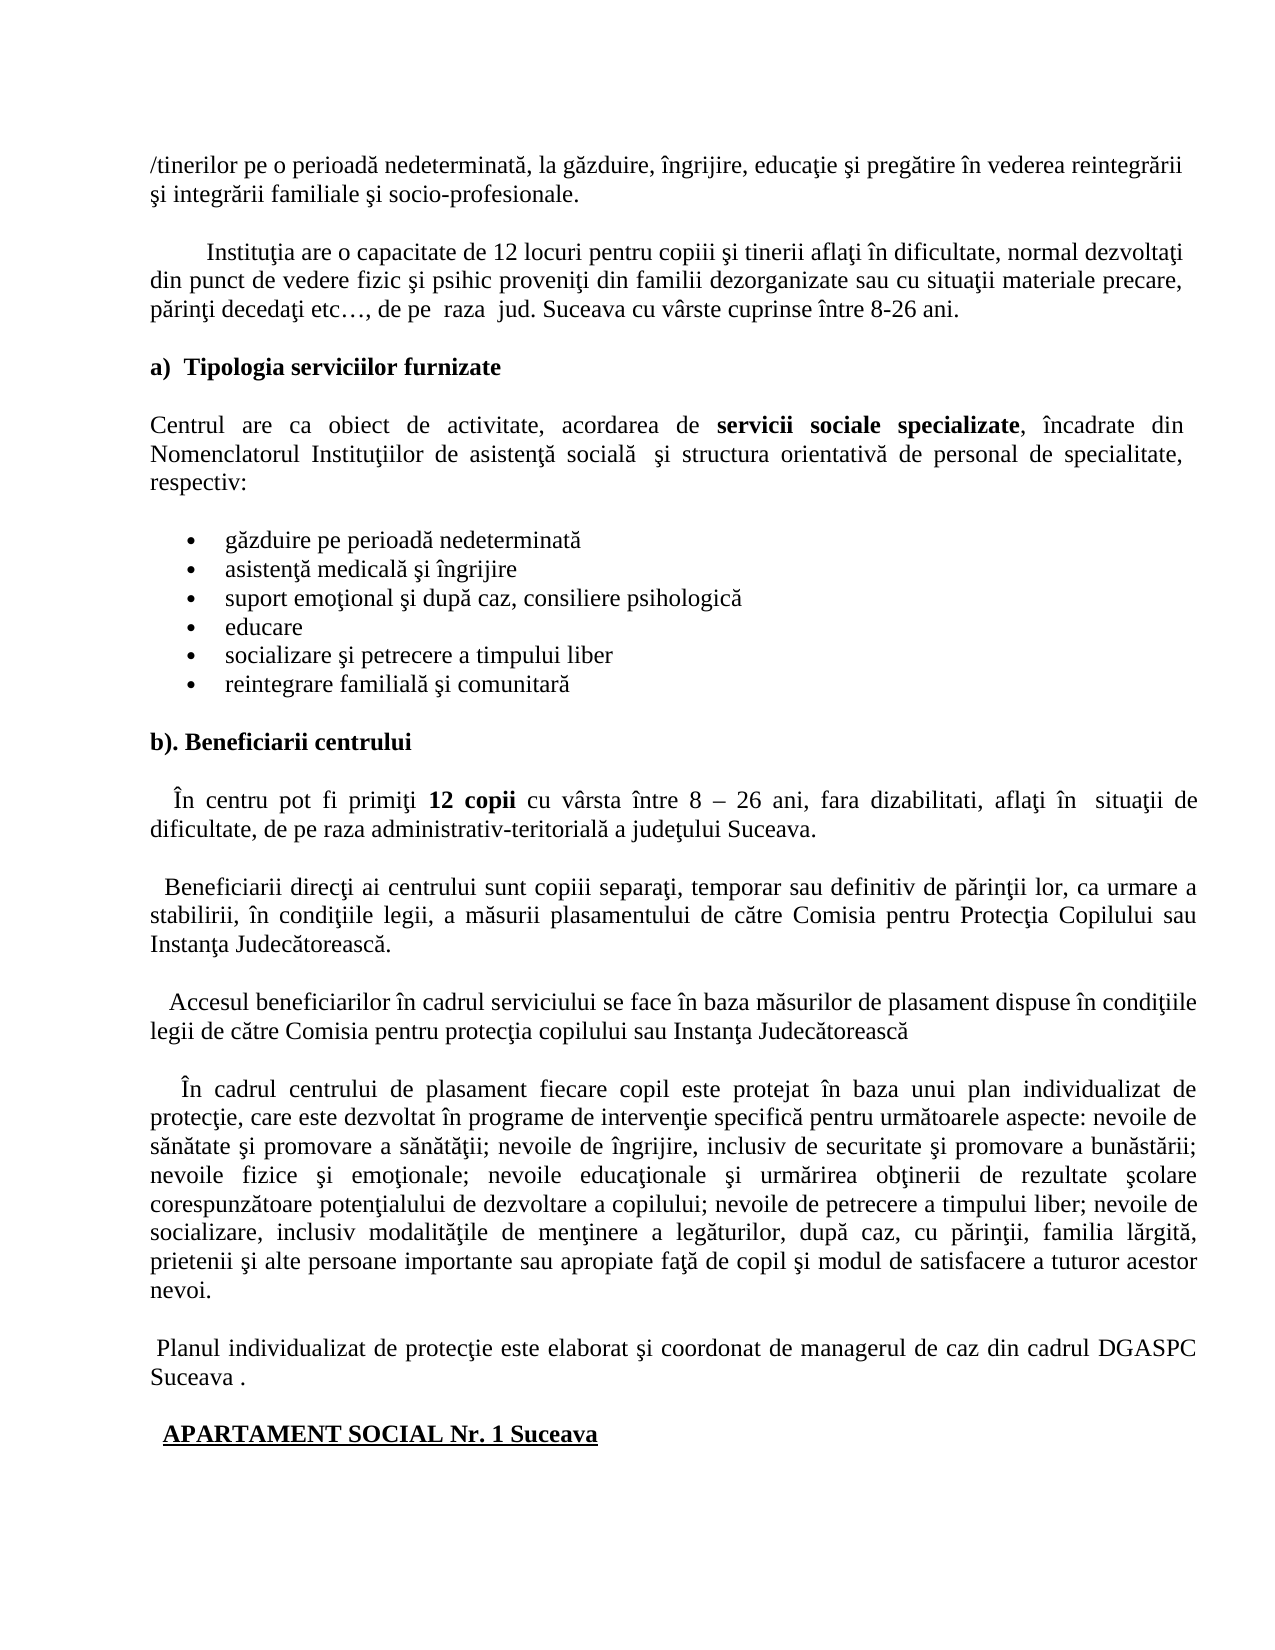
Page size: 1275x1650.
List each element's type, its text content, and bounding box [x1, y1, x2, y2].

text Instituţia are o capacitate de 12 locuri pentru copiii şi tinerii aflaţi în dificultate, normal dezvoltaţi din punct de vedere fizic şi psihic proveniţi din familii dezorganizate sau cu situaţii materiale precare, părinţi decedaţi etc…, de pe raza jud. Suceava cu vârste cuprinse între 8-26 ani. [150, 237, 1184, 323]
text a) Tipologia serviciilor furnizate [150, 352, 1184, 381]
text Beneficiarii direcţi ai centrului sunt copiii separaţi, temporar sau definitiv de părinţii lor, ca urmare a stabilirii, în condiţiile legii, a măsurii plasamentului de către Comisia pentru Protecţia Copilului sau Instanţa Judecătorească. [150, 872, 1198, 958]
text b). Beneficiarii centrului [150, 727, 1125, 756]
list reintegrare familială şi comunitară [187, 669, 1125, 698]
list socializare şi petrecere a timpului liber [187, 640, 1125, 669]
text APARTAMENT SOCIAL Nr. 1 Suceava [150, 1419, 1198, 1448]
text Centrul are ca obiect de activitate, acordarea de servicii sociale specializate, încadrate din Nomenclatorul Instituţiilor de asistenţă socială şi structura orientativă de personal de specialitate, respectiv: [150, 410, 1184, 496]
list suport emoţional şi după caz, consiliere psihologică [187, 583, 1184, 612]
list găzduire pe perioadă nedeterminată [187, 525, 1184, 554]
text Planul individualizat de protecţie este elaborat şi coordonat de managerul de caz din cadrul DGASPC Suceava . [150, 1333, 1198, 1390]
text În cadrul centrului de plasament fiecare copil este protejat în baza unui plan individualizat de protecţie, care este dezvoltat în programe de intervenţie specifică pentru următoarele aspecte: nevoile de sănătate şi promovare a sănătăţii; nevoile de îngrijire, inclusiv de securitate şi promovare a bunăstării; nevoile fizice şi emoţionale; nevoile educaţionale şi urmărirea obţinerii de rezultate şcolare corespunzătoare potenţialului de dezvoltare a copilului; nevoile de petrecere a timpului liber; nevoile de socializare, inclusiv modalităţile de menţinere a legăturilor, după caz, cu părinţii, familia lărgită, prietenii şi alte persoane importante sau apropiate faţă de copil şi modul de satisfacere a tuturor acestor nevoi. [150, 1074, 1198, 1304]
text Accesul beneficiarilor în cadrul serviciului se face în baza măsurilor de plasament dispuse în condiţiile legii de către Comisia pentru protecţia copilului sau Instanţa Judecătorească [150, 987, 1198, 1044]
list educare [187, 612, 1184, 640]
text În centru pot fi primiţi 12 copii cu vârsta între 8 – 26 ani, fara dizabilitati, aflaţi în situaţii de dificultate, de pe raza administrativ-teritorială a judeţului Suceava. [150, 785, 1198, 842]
list asistenţă medicală şi îngrijire [187, 554, 1184, 583]
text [150, 150, 1184, 207]
